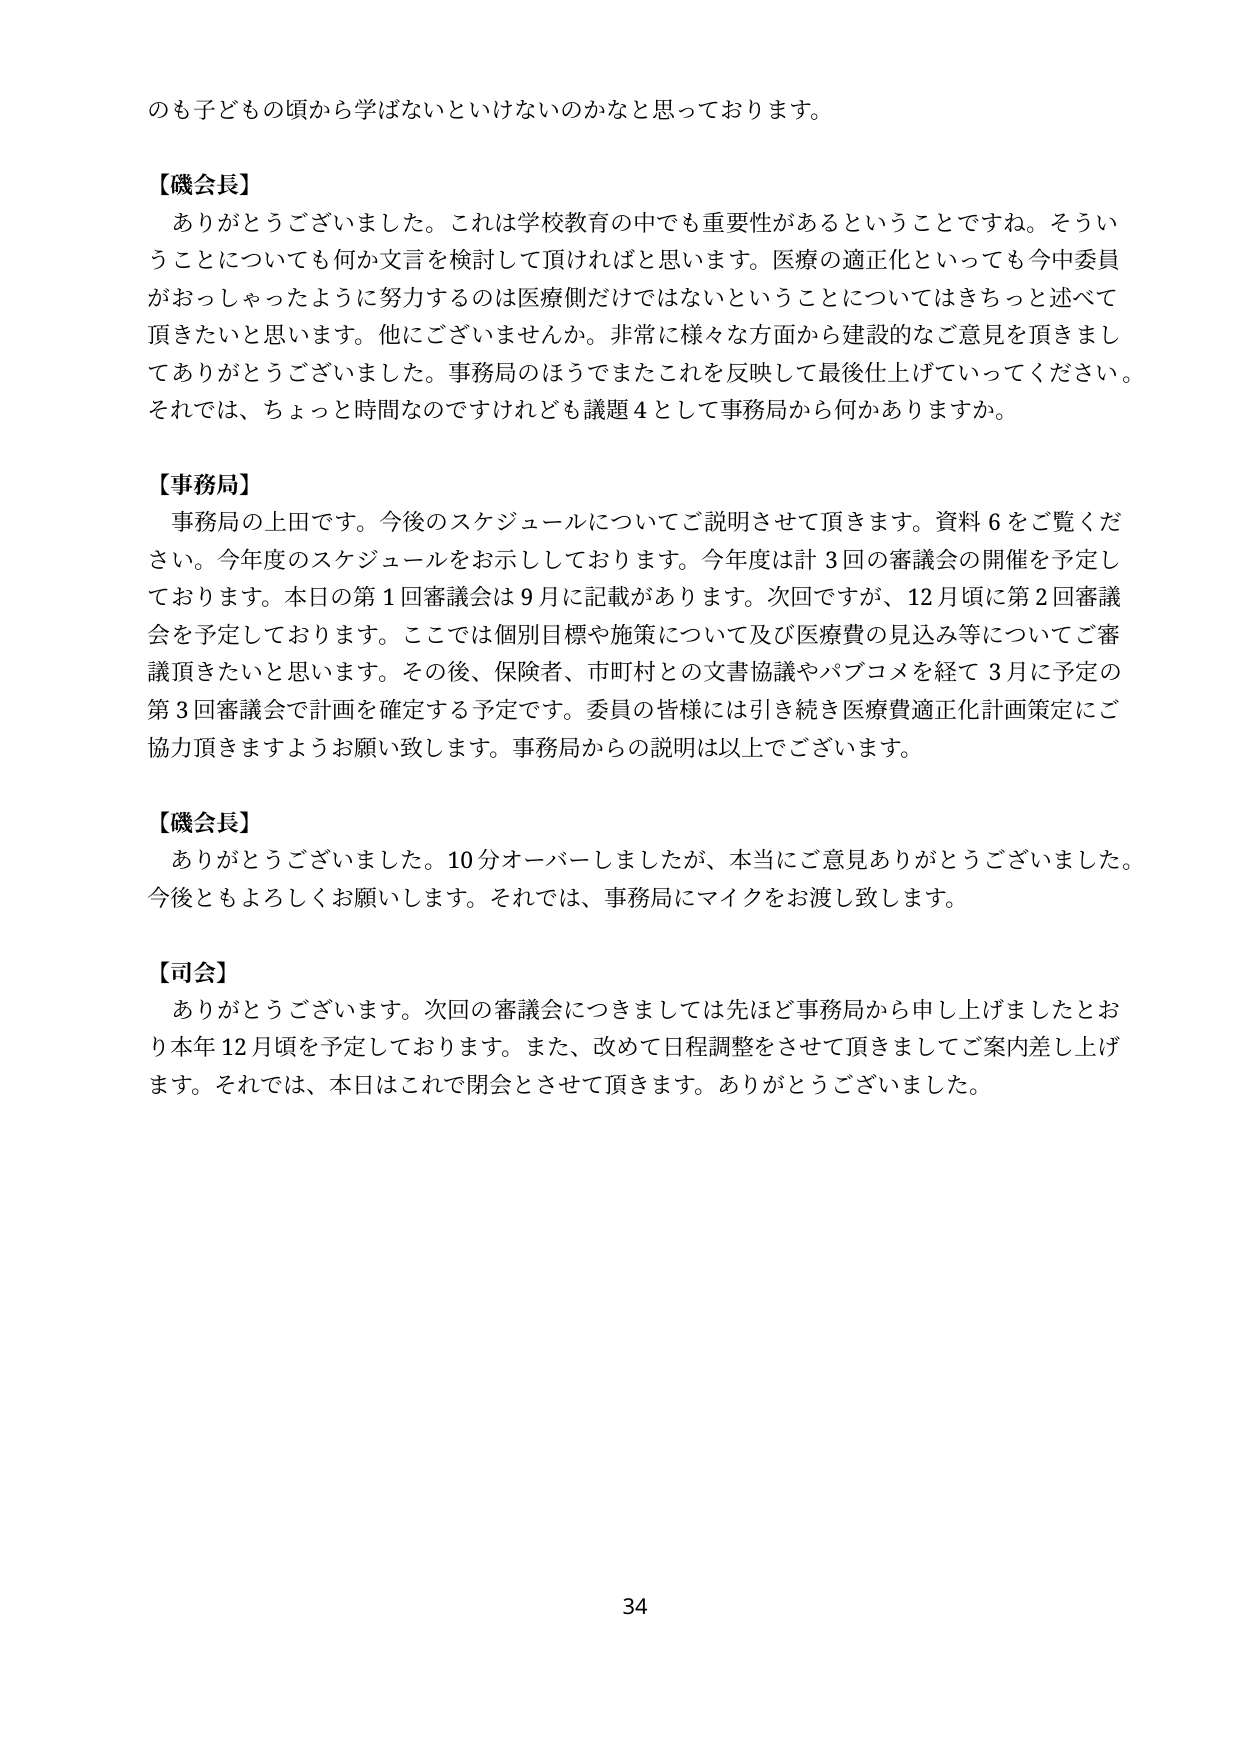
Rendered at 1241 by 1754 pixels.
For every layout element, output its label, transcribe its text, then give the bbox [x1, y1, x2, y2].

text ありがとうございます。次回の審議会につきましては先ほど事務局から申し上げましたとおり本年12月頃を予定しております。また、改めて日程調整をさせて頂きましてご案内差し上げます。それでは、本日はこれで閉会とさせて頂きます。ありがとうございました。 [148, 990, 1122, 1102]
text 【磯会長】 [148, 165, 1122, 202]
text 【磯会長】 [148, 802, 1122, 840]
text ありがとうございました。10分オーバーしましたが、本当にご意見ありがとうございました。今後ともよろしくお願いします。それでは、事務局にマイクをお渡し致します。 [148, 840, 1122, 915]
text 【事務局】 [148, 465, 1122, 502]
text 【司会】 [148, 952, 1122, 990]
text 事務局の上田です。今後のスケジュールについてご説明させて頂きます。資料6をご覧ください。今年度のスケジュールをお示ししております。今年度は計3回の審議会の開催を予定しております。本日の第1回審議会は9月に記載があります。次回ですが、12月頃に第2回審議会を予定しております。ここでは個別目標や施策について及び医療費の見込み等についてご審議頂きたいと思います。その後、保険者、市町村との文書協議やパブコメを経て3月に予定の第3回審議会で計画を確定する予定です。委員の皆様には引き続き医療費適正化計画策定にご協力頂きますようお願い致します。事務局からの説明は以上でございます。 [148, 502, 1122, 765]
text ありがとうございました。これは学校教育の中でも重要性があるということですね。そういうことについても何か文言を検討して頂ければと思います。医療の適正化といっても今中委員がおっしゃったように努力するのは医療側だけではないということについてはきちっと述べて頂きたいと思います。他にございませんか。非常に様々な方面から建設的なご意見を頂きましてありがとうございました。事務局のほうでまたこれを反映して最後仕上げていってください。それでは、ちょっと時間なのですけれども議題4として事務局から何かありますか。 [148, 202, 1122, 427]
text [148, 90, 1122, 127]
